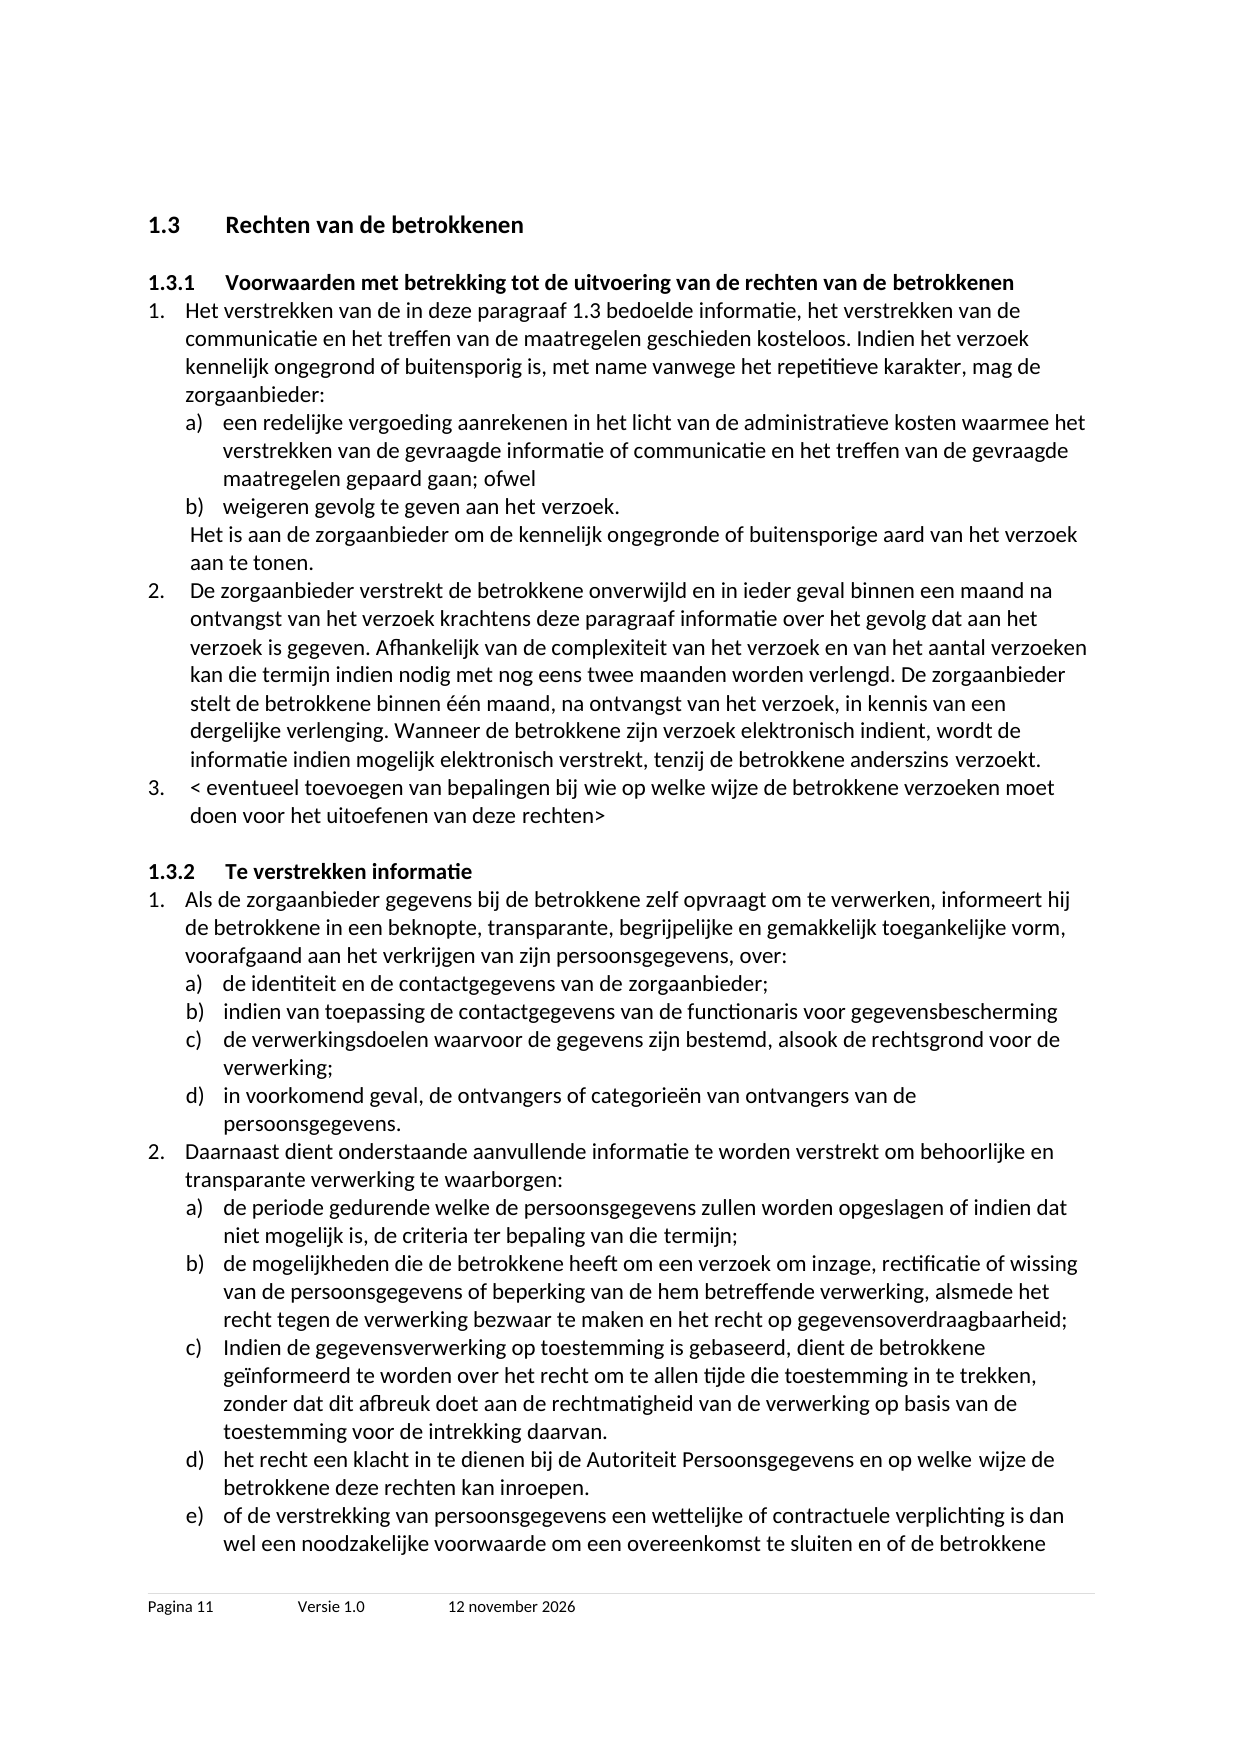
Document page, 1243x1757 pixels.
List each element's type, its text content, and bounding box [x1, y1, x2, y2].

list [186, 1501, 1095, 1557]
list weigeren gevolg te geven aan het verzoek. [185, 492, 1095, 521]
list het recht een klacht in te dienen bij de Autoriteit Persoonsgegevens en op welke wijze de betrokkene deze rechten kan inroepen. [186, 1445, 1095, 1501]
list < eventueel toevoegen van bepalingen bij wie op welke wijze de betrokkene verzoeken moet doen voor het uitoefenen van deze rechten> [148, 773, 1095, 857]
list de mogelijkheden die de betrokkene heeft om een verzoek om inzage, rectificatie of wissing van de persoonsgegevens of beperking van de hem betreffende verwerking, alsmede het recht tegen de verwerking bezwaar te maken en het recht op gegevensoverdraagbaarheid; [186, 1249, 1095, 1333]
list Daarnaast dient onderstaande aanvullende informatie te worden verstrekt om behoorlijke en transparante verwerking te waarborgen: [148, 1137, 1095, 1193]
subtitle 1.3.1 Voorwaarden met betrekking tot de uitvoering van de rechten van de betrokkenen [148, 268, 1095, 296]
list in voorkomend geval, de ontvangers of categorieën van ontvangers van de persoonsgegevens. [186, 1081, 1095, 1137]
list de periode gedurende welke de persoonsgegevens zullen worden opgeslagen of indien dat niet mogelijk is, de criteria ter bepaling van die termijn; [186, 1193, 1095, 1249]
list een redelijke vergoeding aanrekenen in het licht van de administratieve kosten waarmee het verstrekken van de gevraagde informatie of communicatie en het treffen van de gevraagde maatregelen gepaard gaan; ofwel [185, 408, 1095, 492]
list de identiteit en de contactgegevens van de zorgaanbieder; [185, 969, 1095, 997]
list Het verstrekken van de in deze paragraaf 1.3 bedoelde informatie, het verstrekken van de communicatie en het treffen van de maatregelen geschieden kosteloos. Indien het verzoek kennelijk ongegrond of buitensporig is, met name vanwege het repetitieve karakter, mag de zorgaanbieder: [148, 296, 1095, 408]
subtitle 1.3 Rechten van de betrokkenen [148, 209, 1095, 268]
subtitle 1.3.2 Te verstrekken informatie [148, 857, 1095, 885]
text Het is aan de zorgaanbieder om de kennelijk ongegronde of buitensporige aard van het verzoek aan te tonen. [190, 521, 1095, 577]
list de verwerkingsdoelen waarvoor de gegevens zijn bestemd, alsook de rechtsgrond voor de verwerking; [186, 1025, 1095, 1081]
list indien van toepassing de contactgegevens van de functionaris voor gegevensbescherming [186, 997, 1095, 1025]
list Indien de gegevensverwerking op toestemming is gebaseerd, dient de betrokkene geïnformeerd te worden over het recht om te allen tijde die toestemming in te trekken, zonder dat dit afbreuk doet aan de rechtmatigheid van de verwerking op basis van de toestemming voor de intrekking daarvan. [186, 1333, 1095, 1445]
list De zorgaanbieder verstrekt de betrokkene onverwijld en in ieder geval binnen een maand na ontvangst van het verzoek krachtens deze paragraaf informatie over het gevolg dat aan het verzoek is gegeven. Afhankelijk van de complexiteit van het verzoek en van het aantal verzoeken kan die termijn indien nodig met nog eens twee maanden worden verlengd. De zorgaanbieder stelt de betrokkene binnen één maand, na ontvangst van het verzoek, in kennis van een dergelijke verlenging. Wanneer de betrokkene zijn verzoek elektronisch indient, wordt de informatie indien mogelijk elektronisch verstrekt, tenzij de betrokkene anderszins verzoekt. [148, 577, 1095, 773]
list Als de zorgaanbieder gegevens bij de betrokkene zelf opvraagt om te verwerken, informeert hij de betrokkene in een beknopte, transparante, begrijpelijke en gemakkelijk toegankelijke vorm, voorafgaand aan het verkrijgen van zijn persoonsgegevens, over: [148, 885, 1095, 969]
